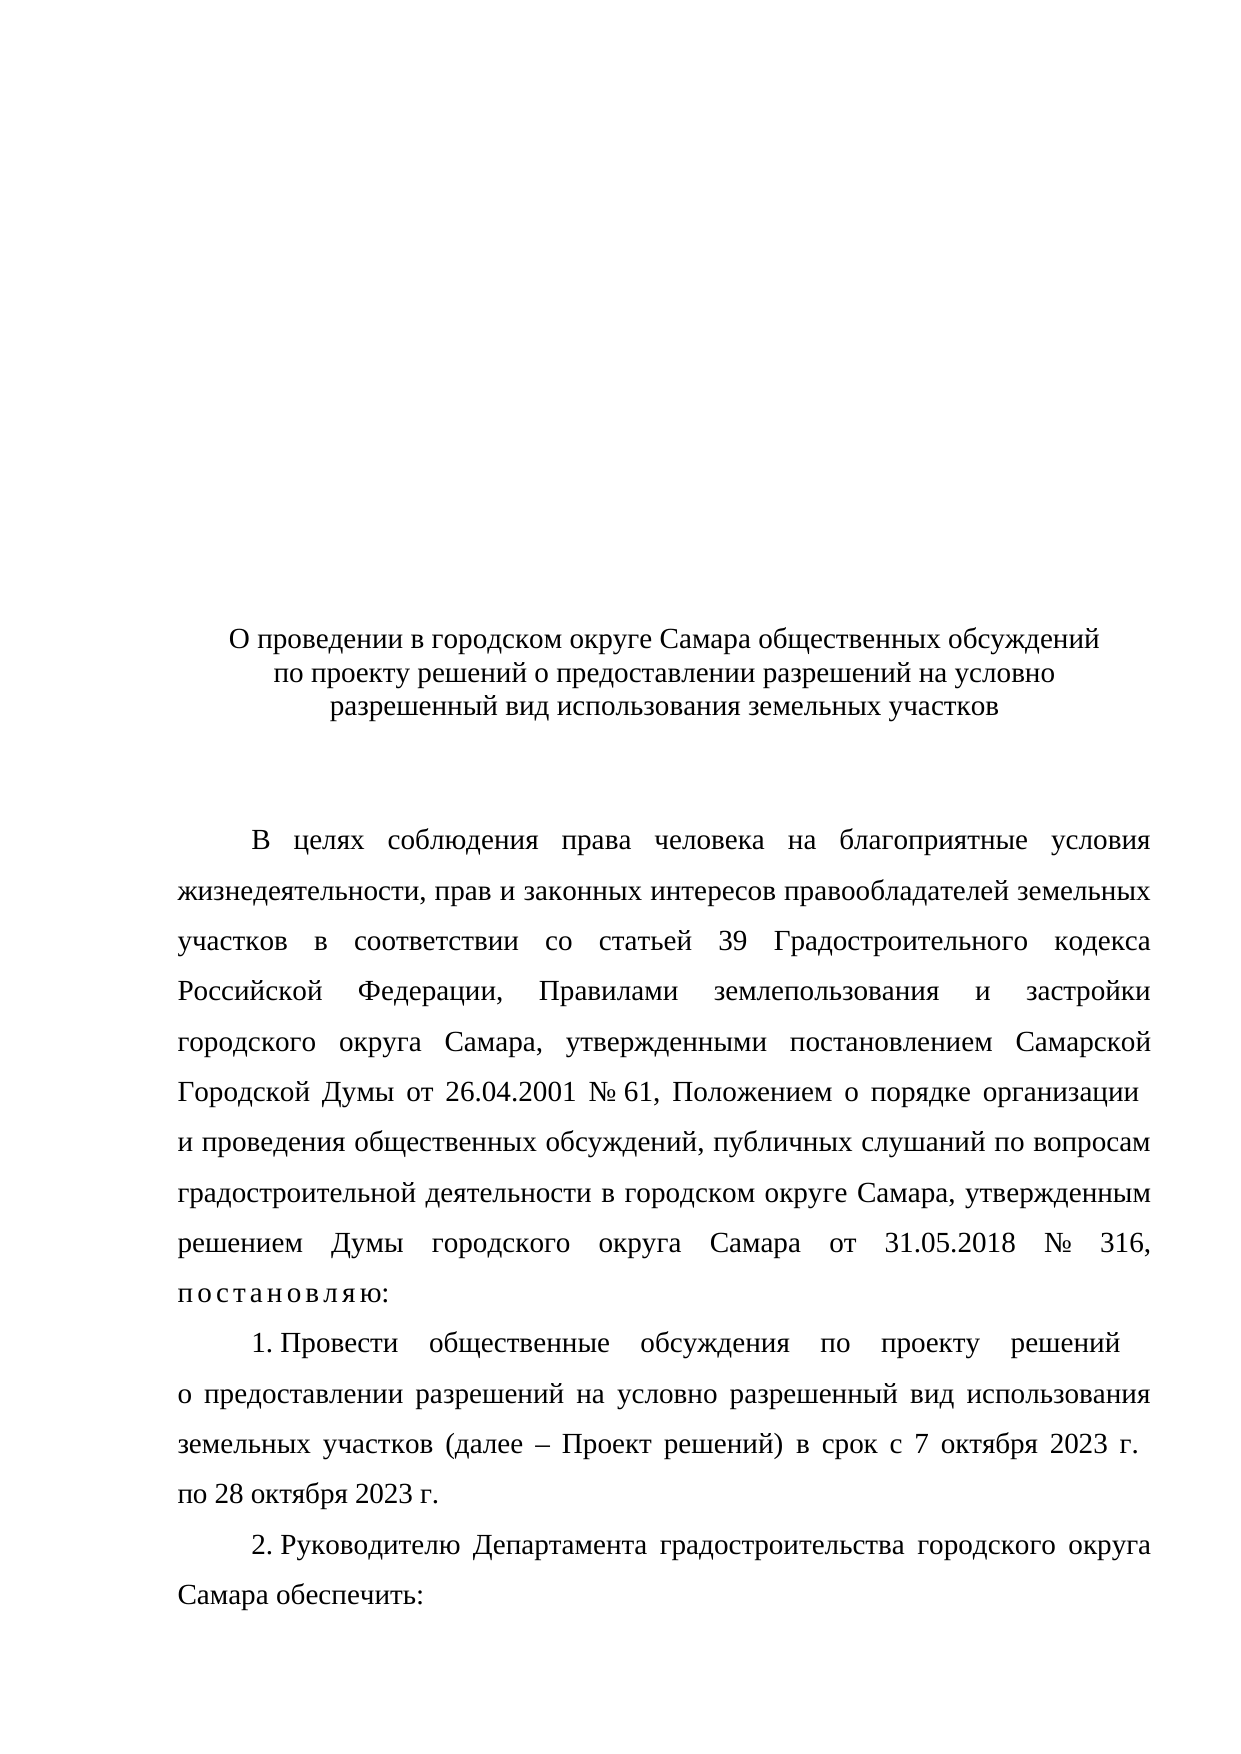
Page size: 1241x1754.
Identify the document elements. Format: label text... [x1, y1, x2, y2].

text О проведении в городском округе Самара общественных обсуждений по проекту решений о предоставлении разрешений на условно [177, 621, 1152, 688]
text В целях соблюдения права человека на благоприятные условия жизнедеятельности, прав и законных интересов правообладателей земельных участков в соответствии со статьей 39 Градостроительного кодекса Российской Федерации, Правилами землепользования и застройки городского округа Самара, утвержденными постановлением Самарской Городской Думы от 26.04.2001 № 61, Положением о порядке организации и проведения общественных обсуждений, публичных слушаний по вопросам градостроительной деятельности в городском округе Самара, утвержденным решением Думы городского округа Самара от 31.05.2018 № 316, постановляю: [177, 822, 1152, 1309]
text 1. Провести общественные обсуждения по проекту решений о предоставлении разрешений на условно разрешенный вид использования земельных участков (далее – Проект решений) в срок с 7 октября 2023 г. по 28 октября 2023 г. [177, 1326, 1152, 1510]
text разрешенный вид использования земельных участков [177, 688, 1152, 722]
text 2. Руководителю Департамента градостроительства городского округа Самара обеспечить: [177, 1527, 1152, 1611]
